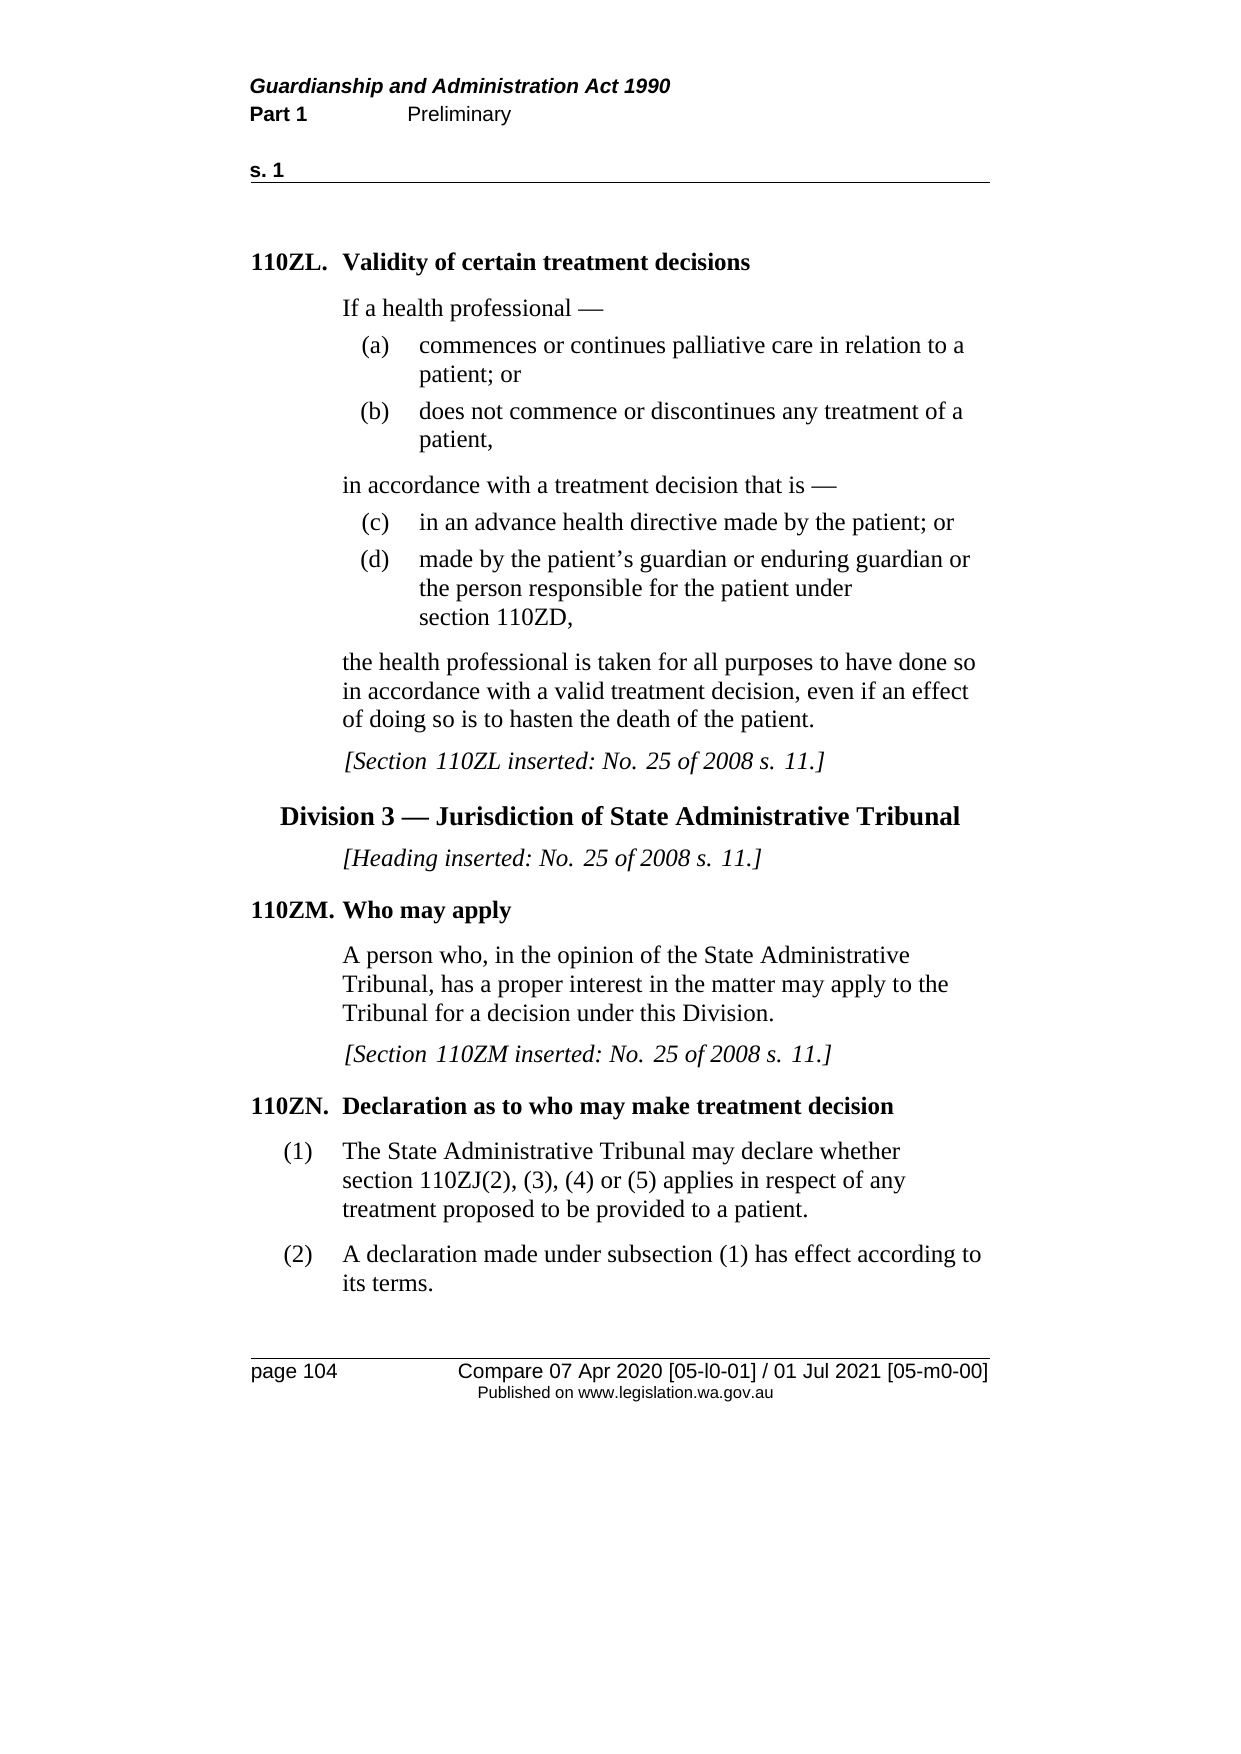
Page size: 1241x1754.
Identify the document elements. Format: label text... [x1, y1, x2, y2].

subtitle [Heading inserted: No. 25 of 2008 s. 11.] [251, 843, 990, 872]
text (2) A declaration made under subsection (1) has effect according to its terms. [251, 1239, 990, 1297]
text (a) commences or continues palliative care in relation to a patient; or [251, 330, 990, 387]
text (c) in an advance health directive made by the patient; or [251, 507, 990, 536]
text (1) The State Administrative Tribunal may declare whether section 110ZJ(2), (3), (4) or (5) applies in respect of any treatment proposed to be provided to a patient. [251, 1136, 990, 1222]
subtitle 110ZM. Who may apply [251, 895, 990, 924]
text [Section 110ZL inserted: No. 25 of 2008 s. 11.] [251, 746, 990, 774]
text [Section 110ZM inserted: No. 25 of 2008 s. 11.] [251, 1039, 990, 1068]
subtitle 110ZN. Declaration as to who may make treatment decision [251, 1091, 990, 1119]
text in accordance with a treatment decision that is — [251, 470, 990, 499]
subtitle Division 3 — Jurisdiction of State Administrative Tribunal [251, 799, 990, 831]
text A person who, in the opinion of the State Administrative Tribunal, has a proper interest in the matter may apply to the Tribunal for a decision under this Division. [251, 940, 990, 1027]
text If a health professional — [251, 293, 990, 322]
text (d) made by the patient’s guardian or enduring guardian or the person responsible for the patient under section 110ZD, [251, 544, 990, 630]
text the health professional is taken for all purposes to have done so in accordance with a valid treatment decision, even if an effect of doing so is to hasten the death of the patient. [251, 647, 990, 733]
subtitle 110ZL. Validity of certain treatment decisions [251, 247, 990, 276]
text (b) does not commence or discontinues any treatment of a patient, [251, 396, 990, 453]
